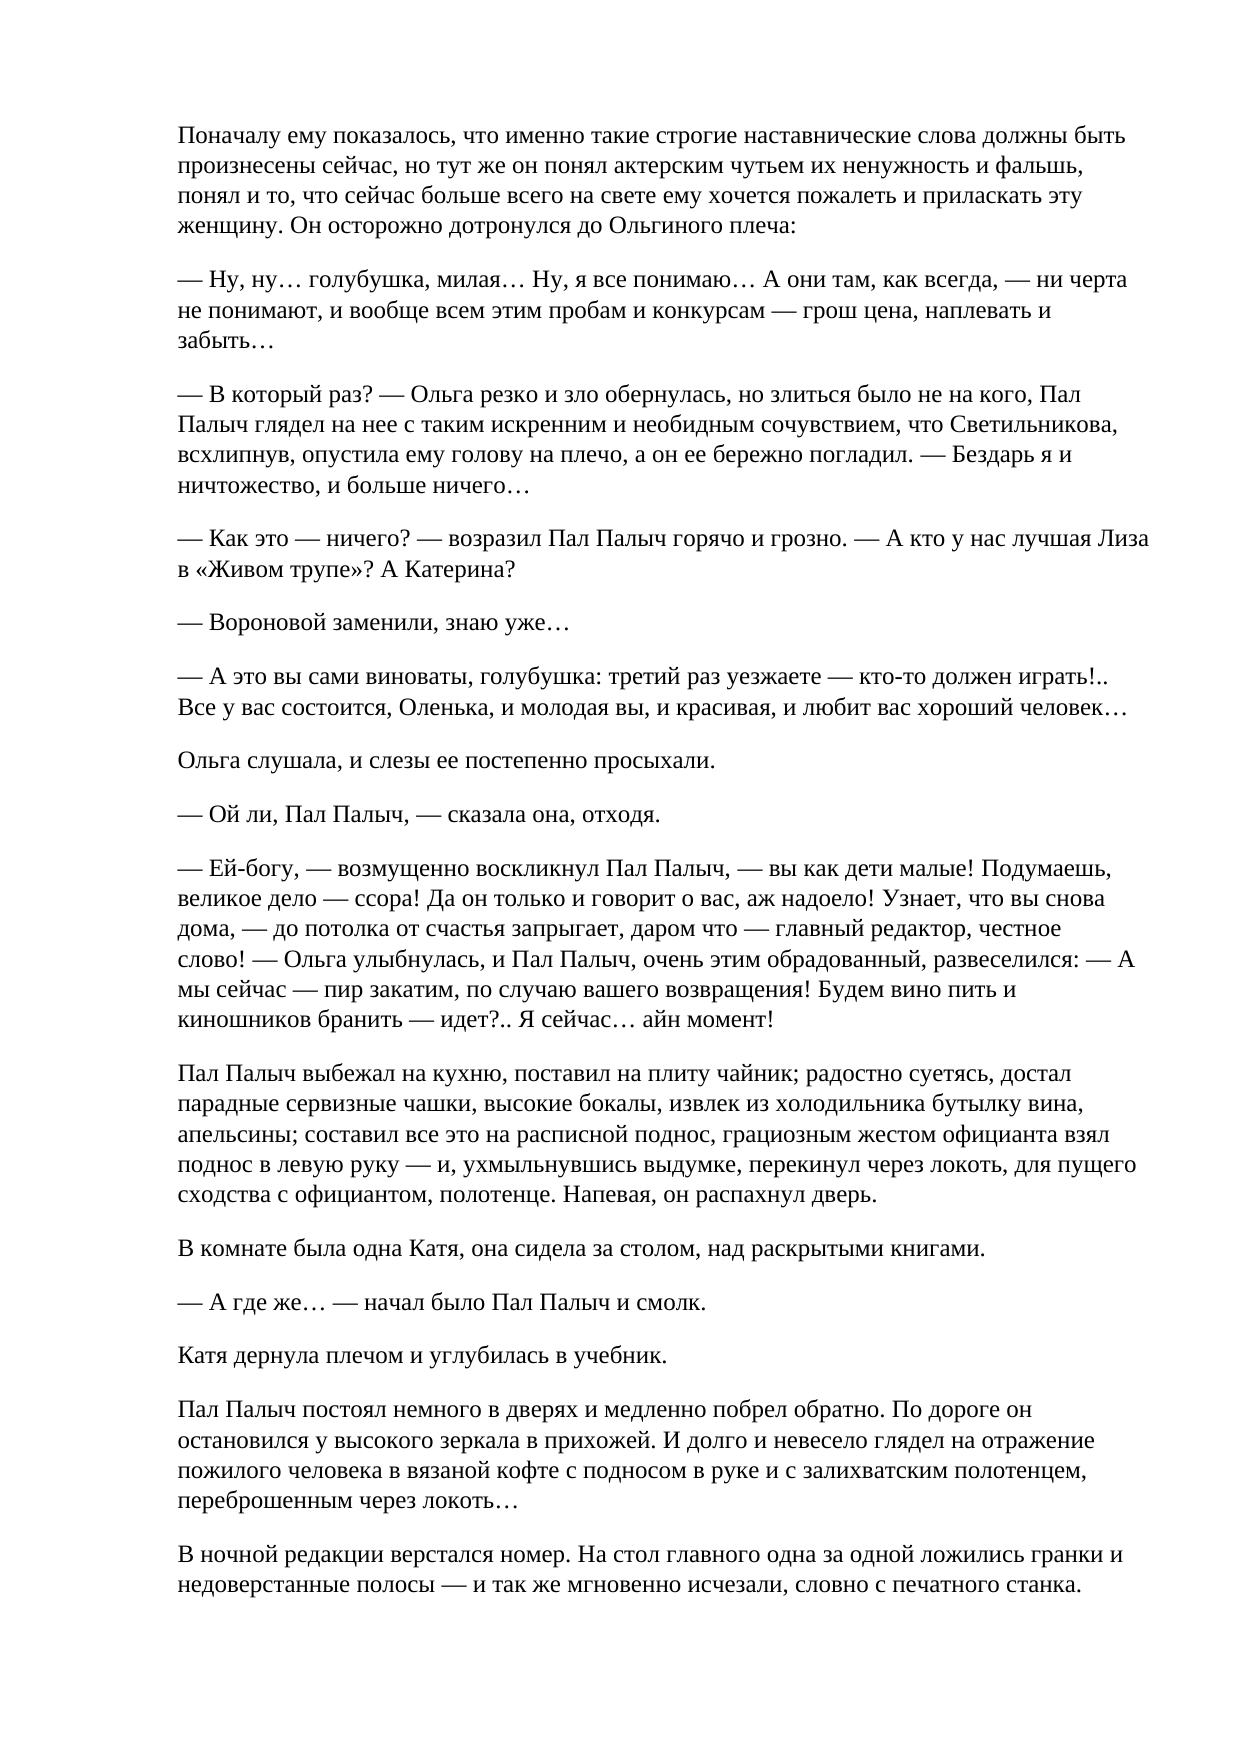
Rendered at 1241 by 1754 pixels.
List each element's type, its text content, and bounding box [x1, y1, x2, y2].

text — В который раз? — Ольга резко и зло обернулась, но злиться было не на кого, Пал Палыч глядел на нее с таким искренним и необидным сочувствием, что Светильникова, всхлипнув, опустила ему голову на плечо, а он ее бережно погладил. — Бездарь я и ничтожество, и больше ничего… [177, 377, 1152, 498]
text — А это вы сами виноваты, голубушка: третий раз уезжаете — кто-то должен играть!.. Все у вас состоится, Оленька, и молодая вы, и красивая, и любит вас хороший человек… [177, 660, 1152, 720]
text — А где же… — начал было Пал Палыч и смолк. [177, 1285, 1152, 1316]
text Пал Палыч постоял немного в дверях и медленно побрел обратно. По дороге он остановился у высокого зеркала в прихожей. И долго и невесело глядел на отражение пожилого человека в вязаной кофте с подносом в руке и с залихватским полотенцем, переброшенным через локоть… [177, 1393, 1152, 1514]
text Катя дернула плечом и углубилась в учебник. [177, 1339, 1152, 1369]
text В комнате была одна Катя, она сидела за столом, над раскрытыми книгами. [177, 1232, 1152, 1262]
text — Ну, ну… голубушка, милая… Ну, я все понимаю… А они там, как всегда, — ни черта не понимают, и вообще всем этим пробам и конкурсам — грош цена, наплевать и забыть… [177, 263, 1152, 354]
text Поначалу ему показалось, что именно такие строгие наставнические слова должны быть произнесены сейчас, но тут же он понял актерским чутьем их ненужность и фальшь, понял и то, что сейчас больше всего на свете ему хочется пожалеть и приласкать эту женщину. Он осторожно дотронулся до Ольгиного плеча: [177, 118, 1152, 239]
text Ольга слушала, и слезы ее постепенно просыхали. [177, 744, 1152, 774]
text В ночной редакции верстался номер. На стол главного одна за одной ложились гранки и недоверстанные полосы — и так же мгновенно исчезали, словно с печатного станка. [177, 1537, 1152, 1598]
text — Вороновой заменили, знаю уже… [177, 606, 1152, 636]
text — Как это — ничего? — возразил Пал Палыч горячо и грозно. — А кто у нас лучшая Лиза в «Живом трупе»? А Катерина? [177, 522, 1152, 582]
text — Ой ли, Пал Палыч, — сказала она, отходя. [177, 797, 1152, 828]
text — Ей-богу, — возмущенно воскликнул Пал Палыч, — вы как дети малые! Подумаешь, великое дело — ссора! Да он только и говорит о вас, аж надоело! Узнает, что вы снова дома, — до потолка от счастья запрыгает, даром что — главный редактор, честное слово! — Ольга улыбнулась, и Пал Палыч, очень этим обрадованный, развеселился: — А мы сейчас — пир закатим, по случаю вашего возвращения! Будем вино пить и киношников бранить — идет?.. Я сейчас… айн момент! [177, 851, 1152, 1033]
text Пал Палыч выбежал на кухню, поставил на плиту чайник; радостно суетясь, достал парадные сервизные чашки, высокие бокалы, извлек из холодильника бутылку вина, апельсины; составил все это на расписной поднос, грациозным жестом официанта взял поднос в левую руку — и, ухмыльнувшись выдумке, перекинул через локоть, для пущего сходства с официантом, полотенце. Напевая, он распахнул дверь. [177, 1057, 1152, 1208]
